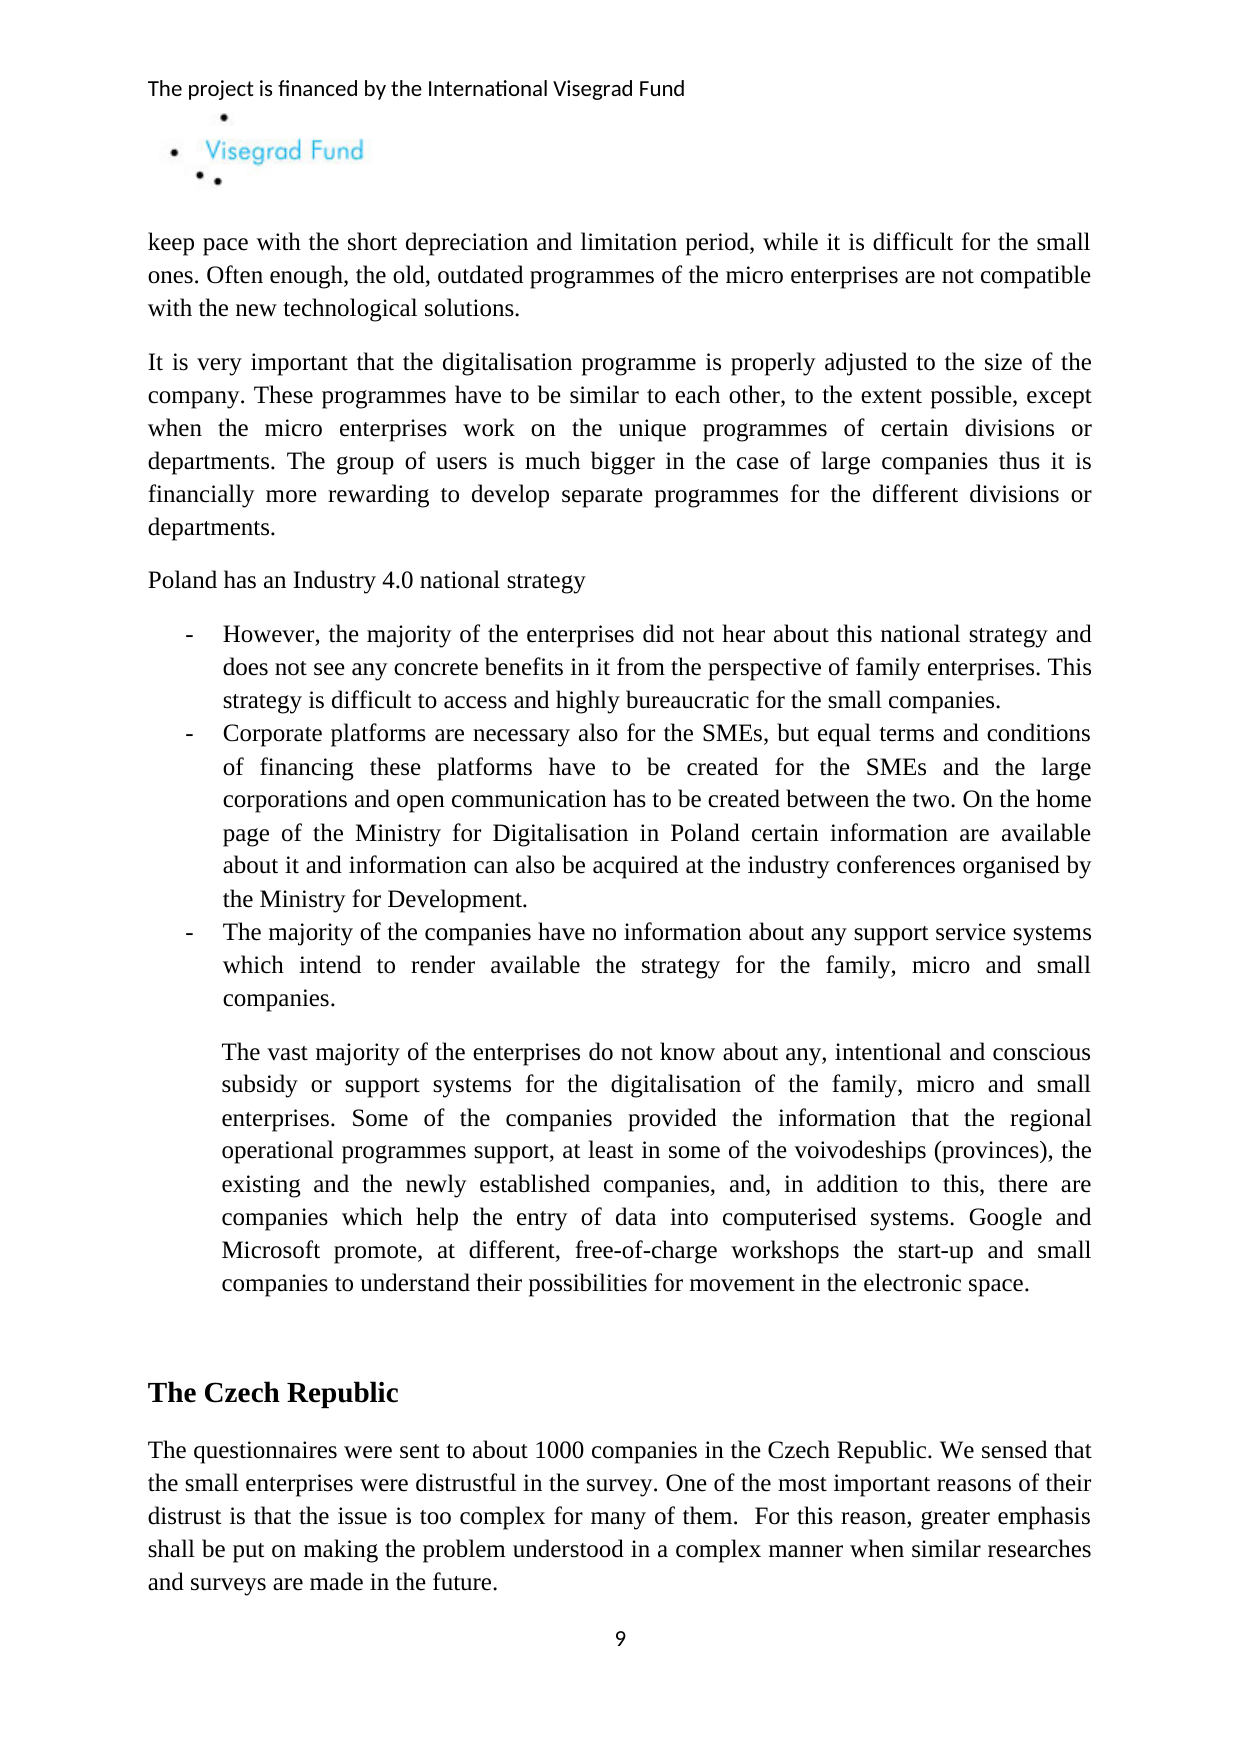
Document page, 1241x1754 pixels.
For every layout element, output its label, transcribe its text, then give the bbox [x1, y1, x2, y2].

list Corporate platforms are necessary also for the SMEs, but equal terms and conditions of financing these platforms have to be created for the SMEs and the large corporations and open communication has to be created between the two. On the home page of the Ministry for Digitalisation in Poland certain information are available about it and information can also be acquired at the industry conferences organised by the Ministry for Development. [185, 718, 1093, 912]
text It is very important that the digitalisation programme is properly adjusted to the size of the company. These programmes have to be similar to each other, to the extent possible, except when the micro enterprises work on the unique programmes of certain divisions or departments. The group of users is much bigger in the case of large companies thus it is financially more rewarding to develop separate programmes for the different divisions or departments. [148, 347, 1093, 541]
list The majority of the companies have no information about any support service systems which intend to render available the strategy for the family, micro and small companies. [185, 917, 1093, 1011]
text The questionnaires were sent to about 1000 companies in the Czech Republic. We sensed that the small enterprises were distrustful in the survey. One of the most important reasons of their distrust is that the issue is too complex for many of them. For this reason, greater emphasis shall be put on making the problem understood in a complex manner when similar researches and surveys are made in the future. [148, 1435, 1093, 1596]
text The Czech Republic [148, 1375, 1093, 1409]
list However, the majority of the enterprises did not hear about this national strategy and does not see any concrete benefits in it from the perspective of family enterprises. This strategy is difficult to access and highly bureaucratic for the small companies. [185, 619, 1093, 714]
text The vast majority of the enterprises do not know about any, intentional and conscious subsidy or support systems for the digitalisation of the family, micro and small enterprises. Some of the companies provided the information that the regional operational programmes support, at least in some of the voivodeships (provinces), the existing and the newly established companies, and, in addition to this, there are companies which help the entry of data into computerised systems. Google and Microsoft promote, at different, free-of-charge workshops the start-up and small companies to understand their possibilities for movement in the electronic space. [221, 1037, 1093, 1296]
picture [147, 101, 382, 199]
text Poland has an Industry 4.0 national strategy [148, 566, 1093, 594]
